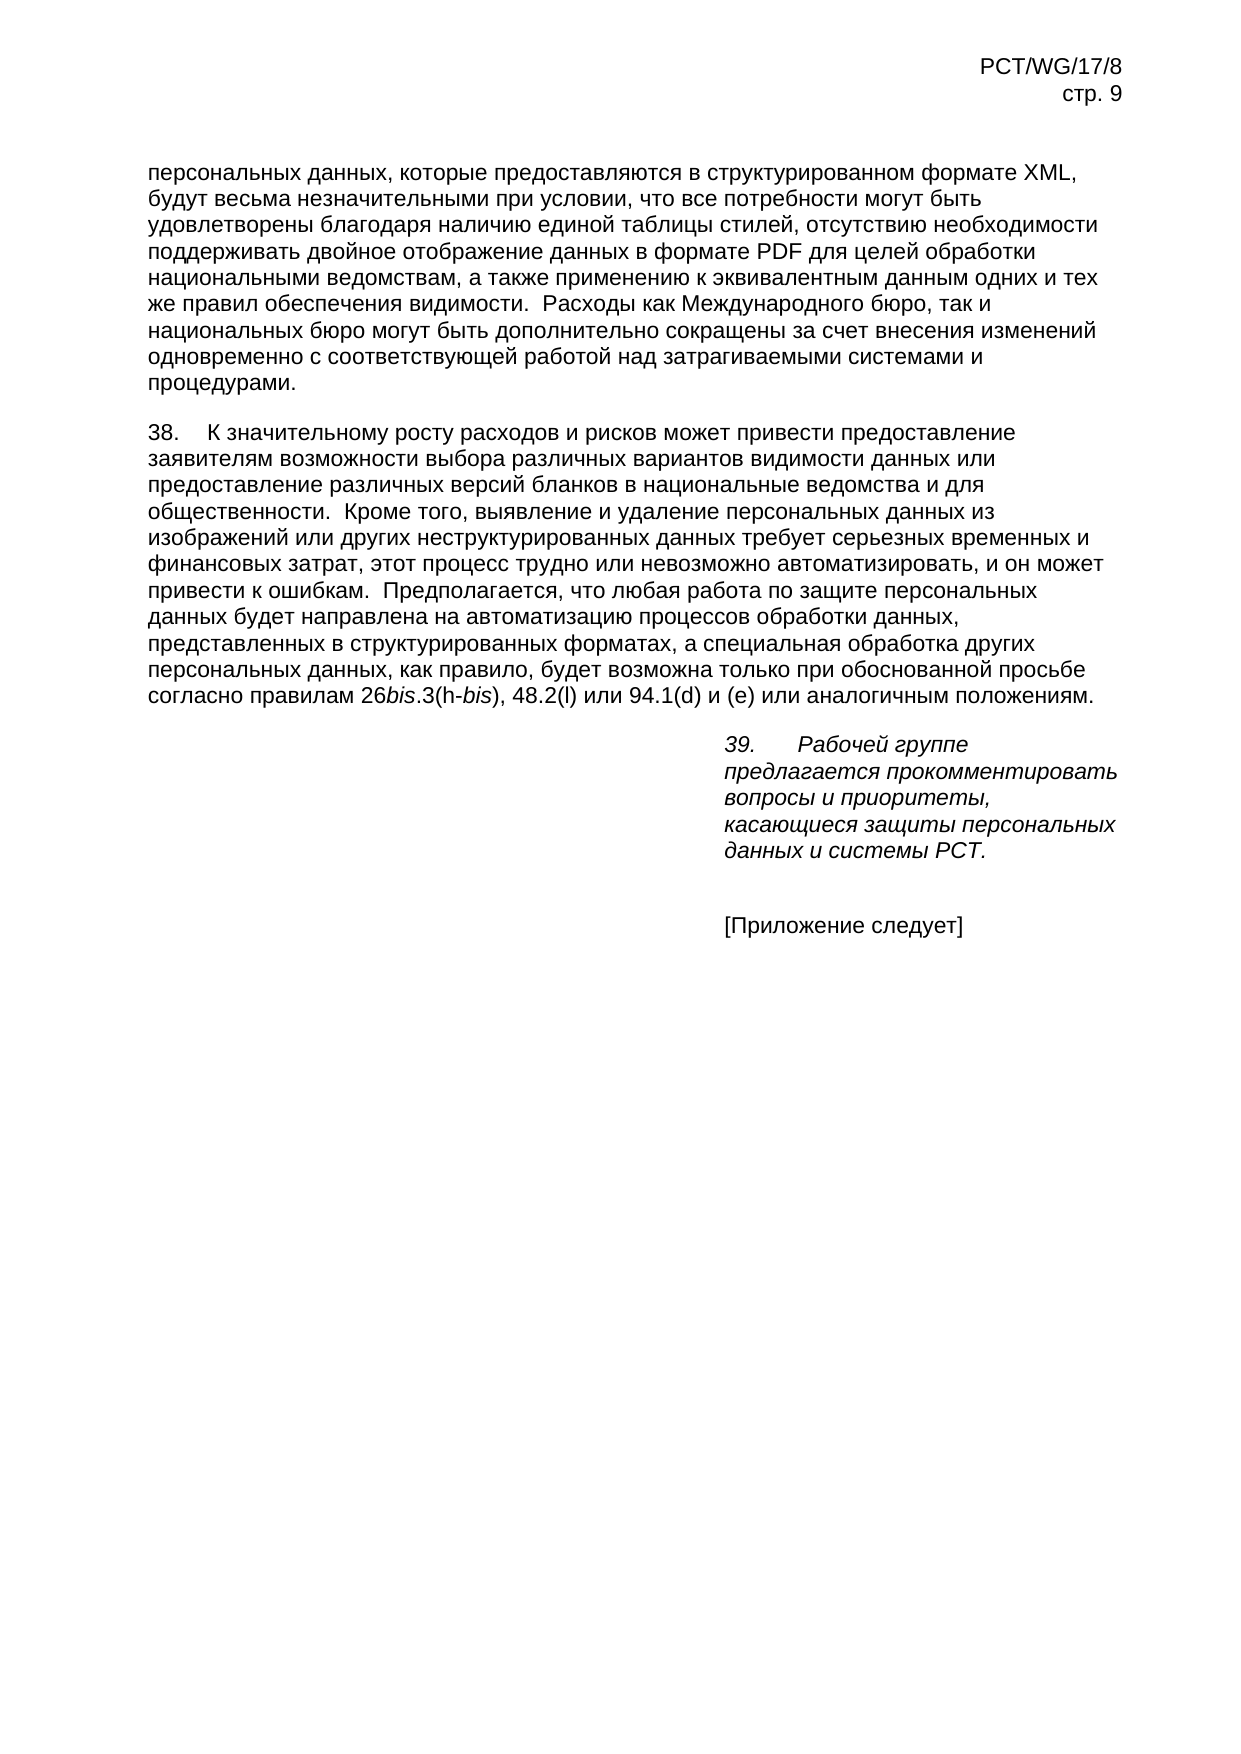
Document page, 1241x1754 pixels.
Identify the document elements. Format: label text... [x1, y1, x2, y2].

text К значительному росту расходов и рисков может привести предоставление заявителям возможности выбора различных вариантов видимости данных или предоставление различных версий бланков в национальные ведомства и для общественности. Кроме того, выявление и удаление персональных данных из изображений или других неструктурированных данных требует серьезных временных и финансовых затрат, этот процесс трудно или невозможно автоматизировать, и он может привести к ошибкам. Предполагается, что любая работа по защите персональных данных будет направлена на автоматизацию процессов обработки данных, представленных в структурированных форматах, а специальная обработка других персональных данных, как правило, будет возможна только при обоснованной просьбе согласно правилам 26bis.3(h-bis), 48.2(l) или 94.1(d) и (e) или аналогичным положениям. [148, 419, 1122, 708]
text [Приложение следует] [724, 912, 1122, 939]
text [148, 158, 1122, 396]
text Рабочей группе предлагается прокомментировать вопросы и приоритеты, касающиеся защиты персональных данных и системы РСТ. [724, 731, 1122, 889]
